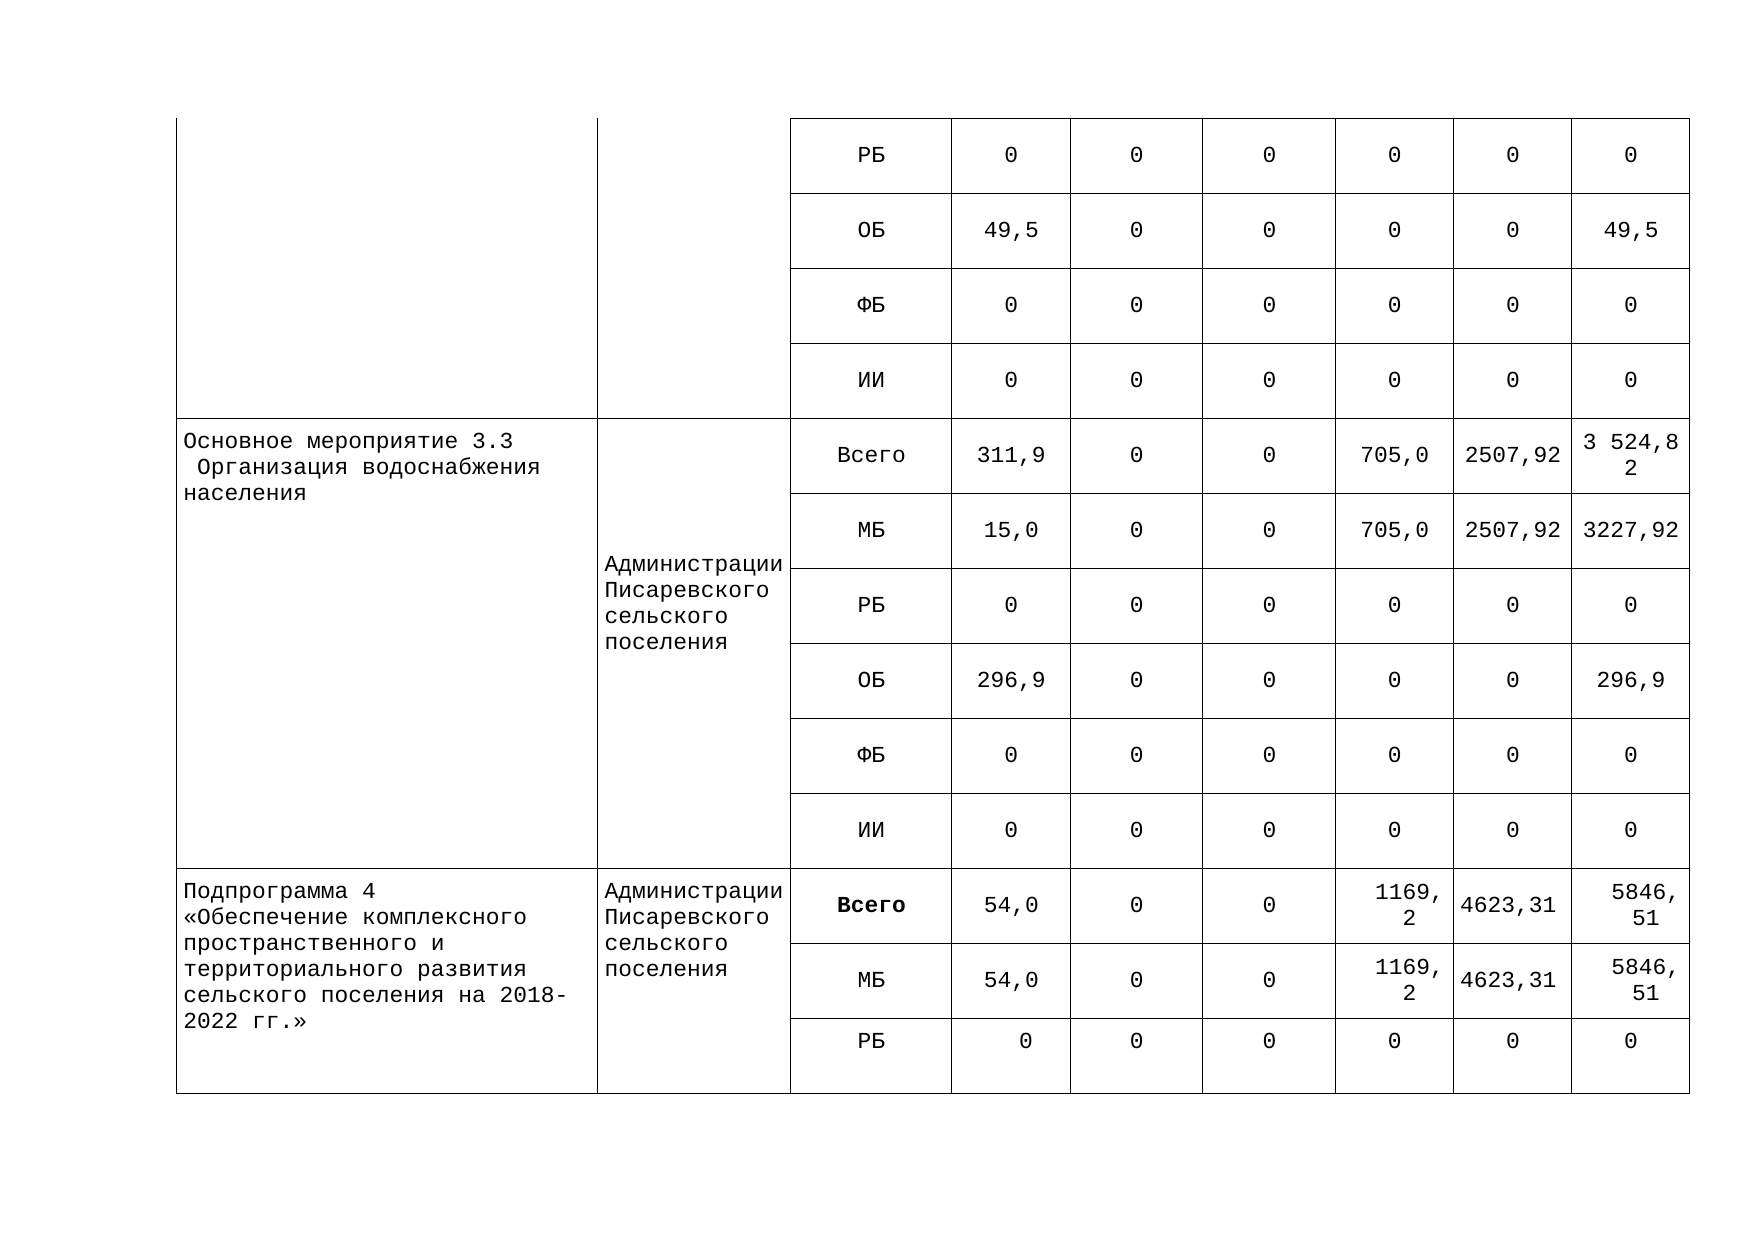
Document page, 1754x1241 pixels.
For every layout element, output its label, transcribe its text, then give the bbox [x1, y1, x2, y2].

table_cell 0 [1336, 269, 1453, 343]
table_cell 0 [1203, 869, 1335, 943]
table_cell РБ [791, 119, 951, 193]
table_cell 0 [1071, 719, 1202, 793]
table_cell 49,5 [1572, 194, 1689, 268]
table_cell 0 [1203, 119, 1335, 193]
table_cell 0 [1071, 119, 1202, 193]
table_cell 0 [1336, 344, 1453, 418]
table_cell 0 [1572, 1019, 1689, 1093]
table_cell 0 [952, 1019, 1070, 1093]
table_cell 0 [952, 569, 1070, 643]
table_cell 3227,92 [1572, 494, 1689, 568]
table_cell 0 [952, 344, 1070, 418]
table_cell 705,0 [1336, 419, 1453, 493]
table_cell 0 [1071, 794, 1202, 868]
table_cell Подпрограмма 4 «Обеспечение комплексного пространственного и территориального развития сельского поселения на 2018-2022 гг.» [177, 869, 597, 1093]
table_cell 705,0 [1336, 494, 1453, 568]
table_cell 0 [1071, 344, 1202, 418]
table_cell 0 [1203, 719, 1335, 793]
table_cell 0 [1336, 119, 1453, 193]
table_cell 0 [1203, 344, 1335, 418]
table_cell 15,0 [952, 494, 1070, 568]
table_cell 0 [1071, 494, 1202, 568]
table_cell 0 [1203, 944, 1335, 1018]
table_cell 0 [1071, 269, 1202, 343]
table_cell ИИ [791, 794, 951, 868]
table_cell ОБ [791, 644, 951, 718]
table_cell МБ [791, 944, 951, 1018]
table_cell 0 [1454, 644, 1571, 718]
table_cell 49,5 [952, 194, 1070, 268]
table_cell 296,9 [1572, 644, 1689, 718]
table_cell 0 [952, 719, 1070, 793]
table_cell 1169,2 [1336, 944, 1453, 1018]
table_cell 0 [952, 794, 1070, 868]
table_cell 0 [1203, 494, 1335, 568]
table_cell 0 [1454, 269, 1571, 343]
table_cell 0 [952, 269, 1070, 343]
table_cell 1169,2 [1336, 869, 1453, 943]
table_cell 0 [1071, 569, 1202, 643]
table_cell ФБ [791, 269, 951, 343]
table_cell 0 [1071, 869, 1202, 943]
table_cell 0 [1454, 569, 1571, 643]
table_cell 0 [1336, 644, 1453, 718]
table_cell 0 [1203, 194, 1335, 268]
table_cell 0 [1336, 719, 1453, 793]
table_cell 0 [1572, 119, 1689, 193]
table_cell 0 [1203, 419, 1335, 493]
table_cell 311,9 [952, 419, 1070, 493]
table_cell 0 [1454, 194, 1571, 268]
table_cell 0 [1454, 719, 1571, 793]
table_cell ФБ [791, 719, 951, 793]
table_cell 54,0 [952, 869, 1070, 943]
table_cell 0 [1572, 719, 1689, 793]
table_cell 4623,31 [1454, 869, 1571, 943]
table_cell 5846,51 [1572, 944, 1689, 1018]
table_cell 5846,51 [1572, 869, 1689, 943]
table_cell 0 [1071, 419, 1202, 493]
table_cell 0 [1071, 1019, 1202, 1093]
table_cell 0 [1336, 569, 1453, 643]
table_cell РБ [791, 1019, 951, 1093]
table_cell 0 [1454, 119, 1571, 193]
table_cell 0 [1336, 1019, 1453, 1093]
table_cell 0 [1203, 569, 1335, 643]
table_cell 0 [1071, 944, 1202, 1018]
table_cell МБ [791, 494, 951, 568]
table_cell 0 [1572, 569, 1689, 643]
table_cell 0 [1572, 344, 1689, 418]
table_cell 2507,92 [1454, 494, 1571, 568]
table_cell РБ [791, 569, 951, 643]
table_cell 0 [1336, 194, 1453, 268]
table_cell 0 [1336, 794, 1453, 868]
table_cell 296,9 [952, 644, 1070, 718]
table_cell 54,0 [952, 944, 1070, 1018]
table_cell 0 [1203, 794, 1335, 868]
table_cell 0 [1454, 794, 1571, 868]
table_cell 4623,31 [1454, 944, 1571, 1018]
table_cell Основное мероприятие 3.3 Организация водоснабжения населения [177, 419, 597, 868]
table_cell 0 [1203, 644, 1335, 718]
table_cell ИИ [791, 344, 951, 418]
table_cell 0 [1454, 344, 1571, 418]
table_cell 0 [1572, 794, 1689, 868]
table_cell 0 [1203, 1019, 1335, 1093]
table_cell 3 524,82 [1572, 419, 1689, 493]
table_cell 2507,92 [1454, 419, 1571, 493]
table_cell ОБ [791, 194, 951, 268]
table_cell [598, 869, 790, 1093]
table_cell 0 [1071, 644, 1202, 718]
table_cell 0 [1454, 1019, 1571, 1093]
table_cell 0 [1572, 269, 1689, 343]
table_cell Всего [791, 869, 951, 943]
table_cell 0 [1203, 269, 1335, 343]
table_cell Всего [791, 419, 951, 493]
table_cell 0 [952, 119, 1070, 193]
table_cell Администрации Писаревского сельского поселения [598, 419, 790, 868]
table_cell 0 [1071, 194, 1202, 268]
